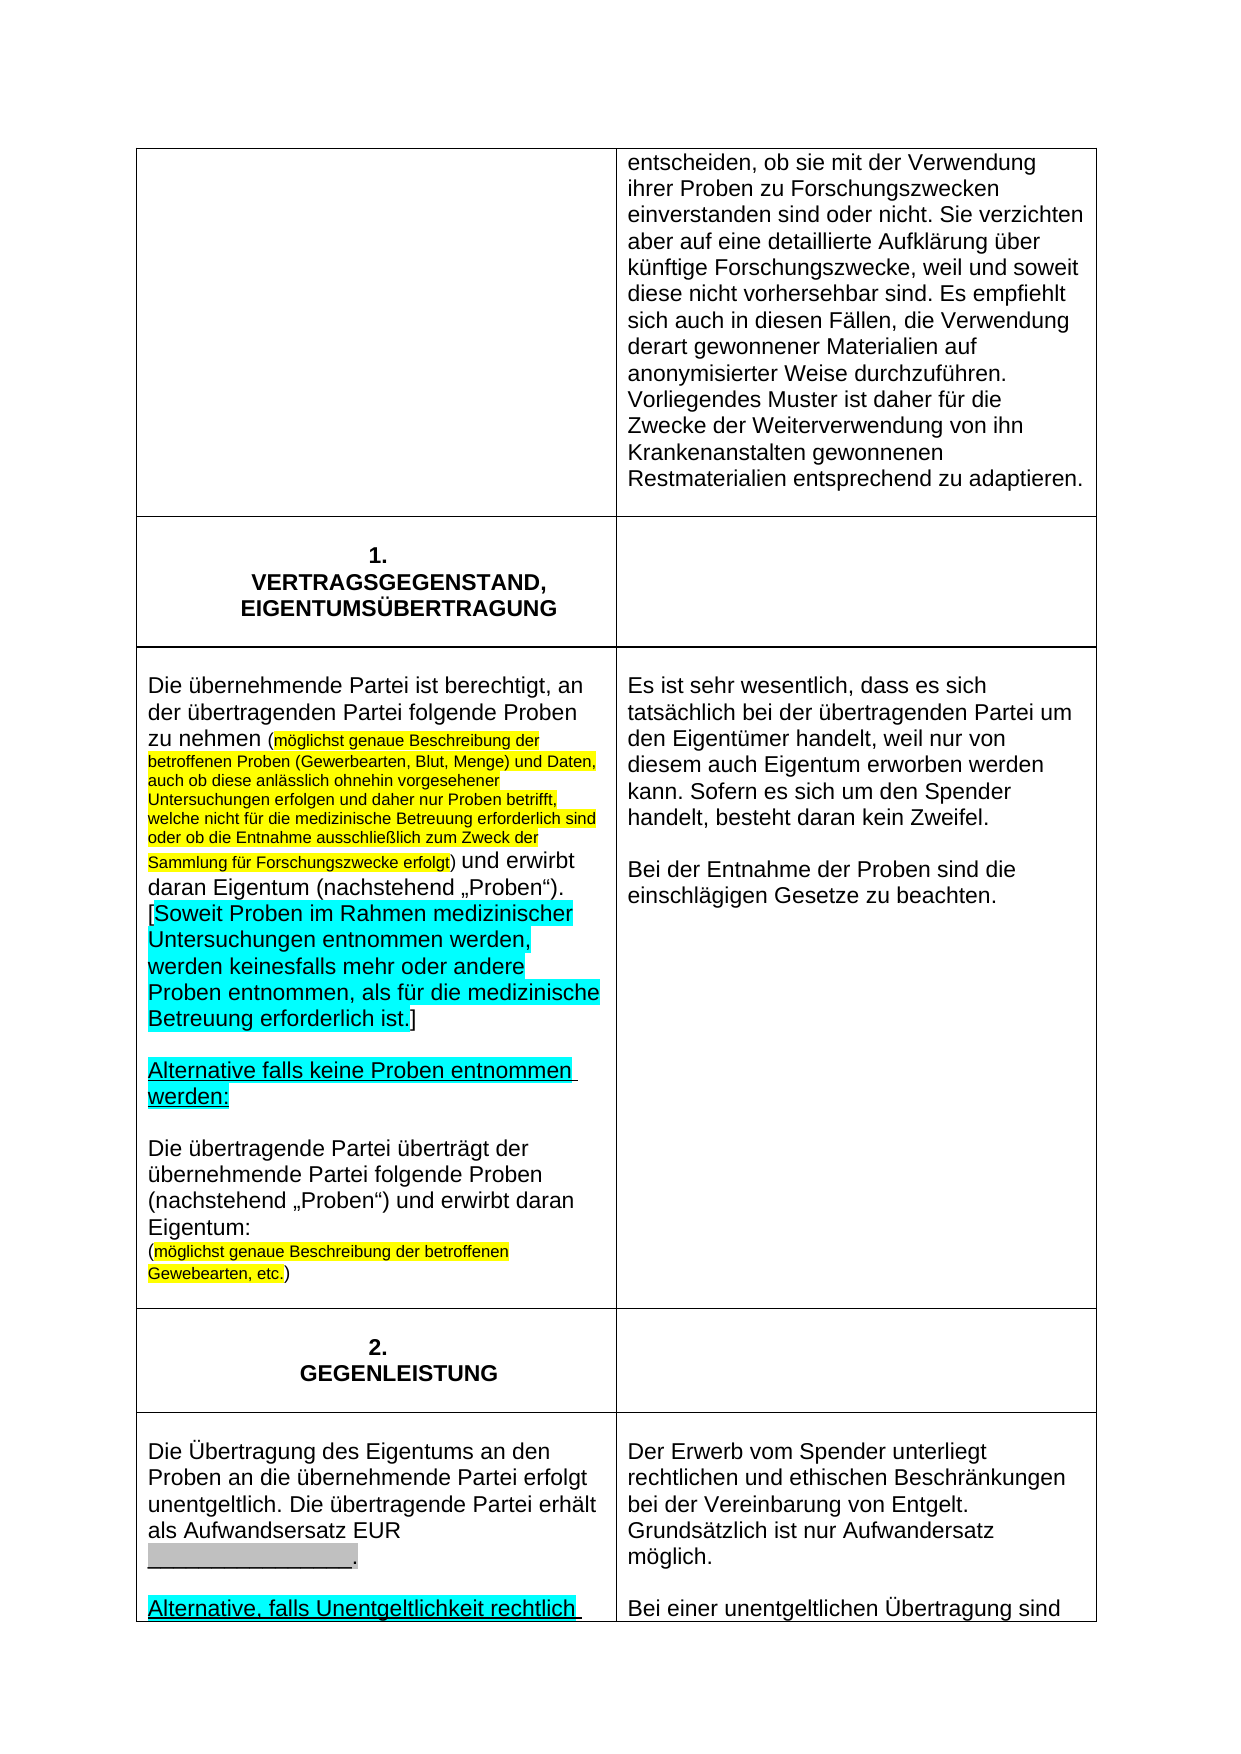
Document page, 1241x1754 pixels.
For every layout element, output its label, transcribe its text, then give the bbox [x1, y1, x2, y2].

table_cell 1. VERTRAGSGEGENSTAND, EIGENTUMSÜBERTRAGUNG [137, 517, 616, 646]
table_cell [617, 517, 1096, 646]
table_cell [617, 1309, 1096, 1412]
table_cell Die übernehmende Partei ist berechtigt, an der übertragenden Partei folgende Proben zu nehmen (möglichst genaue Beschreibung der betroffenen Proben (Gewerbearten, Blut, Menge) und Daten, auch ob diese anlässlich ohnehin vorgesehener Untersuchungen erfolgen und daher nur Proben betrifft, welche nicht für die medizinische Betreuung erforderlich sind oder ob die Entnahme ausschließlich zum Zweck der Sammlung für Forschungszwecke erfolgt) und erwirbt daran Eigentum (nachstehend „Proben“). [Soweit Proben im Rahmen medizinischer Untersuchungen entnommen werden, werden keinesfalls mehr oder andere Proben entnommen, als für die medizinische Betreuung erforderlich ist.] Alternative falls keine Proben entnommen werden: Die übertragende Partei überträgt der übernehmende Partei folgende Proben (nachstehend „Proben“) und erwirbt daran Eigentum: (möglichst genaue Beschreibung der betroffenen Gewebearten, etc.) [137, 648, 616, 1308]
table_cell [137, 149, 616, 516]
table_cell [617, 149, 1096, 516]
table_cell Es ist sehr wesentlich, dass es sich tatsächlich bei der übertragenden Partei um den Eigentümer handelt, weil nur von diesem auch Eigentum erworben werden kann. Sofern es sich um den Spender handelt, besteht daran kein Zweifel. Bei der Entnahme der Proben sind die einschlägigen Gesetze zu beachten. [617, 648, 1096, 1308]
table_cell 2. GEGENLEISTUNG [137, 1309, 616, 1412]
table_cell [137, 1413, 616, 1621]
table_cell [617, 1413, 1096, 1621]
